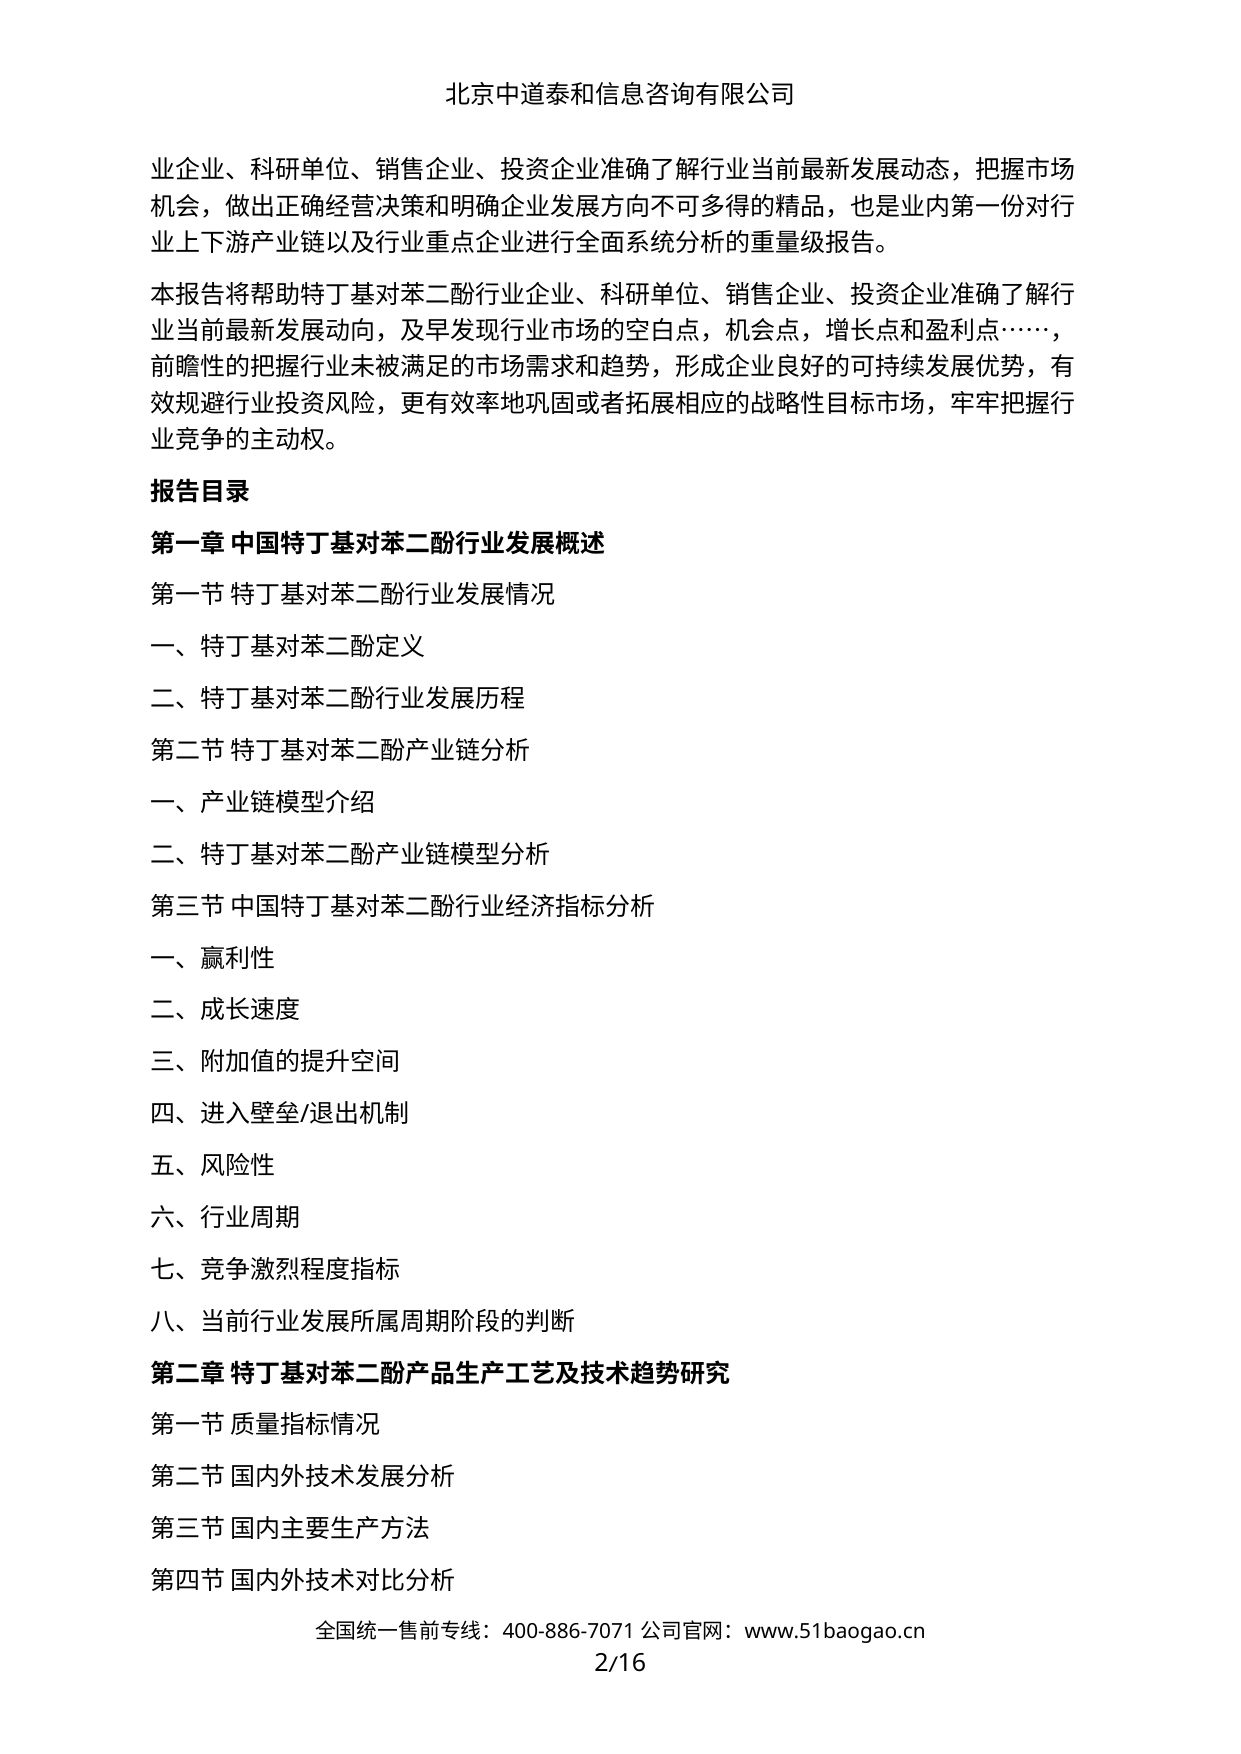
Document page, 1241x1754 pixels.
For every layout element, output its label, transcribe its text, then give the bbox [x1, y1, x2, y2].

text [150, 150, 1090, 259]
text 八、当前行业发展所属周期阶段的判断 [150, 1301, 1090, 1337]
text 一、产业链模型介绍 [150, 782, 1090, 819]
text 四、进入壁垒/退出机制 [150, 1094, 1090, 1130]
text 第四节 国内外技术对比分析 [150, 1561, 1090, 1597]
text 五、风险性 [150, 1146, 1090, 1182]
text 二、成长速度 [150, 990, 1090, 1026]
text 二、特丁基对苯二酚产业链模型分析 [150, 834, 1090, 871]
text 第二节 国内外技术发展分析 [150, 1457, 1090, 1493]
text 六、行业周期 [150, 1197, 1090, 1234]
text 报告目录 [150, 471, 1090, 507]
text 第三节 国内主要生产方法 [150, 1509, 1090, 1545]
text 第一节 特丁基对苯二酚行业发展情况 [150, 575, 1090, 611]
text 本报告将帮助特丁基对苯二酚行业企业、科研单位、销售企业、投资企业准确了解行业当前最新发展动向，及早发现行业市场的空白点，机会点，增长点和盈利点……，前瞻性的把握行业未被满足的市场需求和趋势，形成企业良好的可持续发展优势，有效规避行业投资风险，更有效率地巩固或者拓展相应的战略性目标市场，牢牢把握行业竞争的主动权。 [150, 274, 1090, 456]
text 一、赢利性 [150, 938, 1090, 974]
text 第三节 中国特丁基对苯二酚行业经济指标分析 [150, 886, 1090, 922]
text 第二节 特丁基对苯二酚产业链分析 [150, 731, 1090, 767]
text 第一节 质量指标情况 [150, 1405, 1090, 1441]
text 第二章 特丁基对苯二酚产品生产工艺及技术趋势研究 [150, 1353, 1090, 1389]
text 二、特丁基对苯二酚行业发展历程 [150, 679, 1090, 715]
text 第一章 中国特丁基对苯二酚行业发展概述 [150, 523, 1090, 559]
text 三、附加值的提升空间 [150, 1042, 1090, 1078]
text 七、竞争激烈程度指标 [150, 1249, 1090, 1286]
text 一、特丁基对苯二酚定义 [150, 627, 1090, 663]
